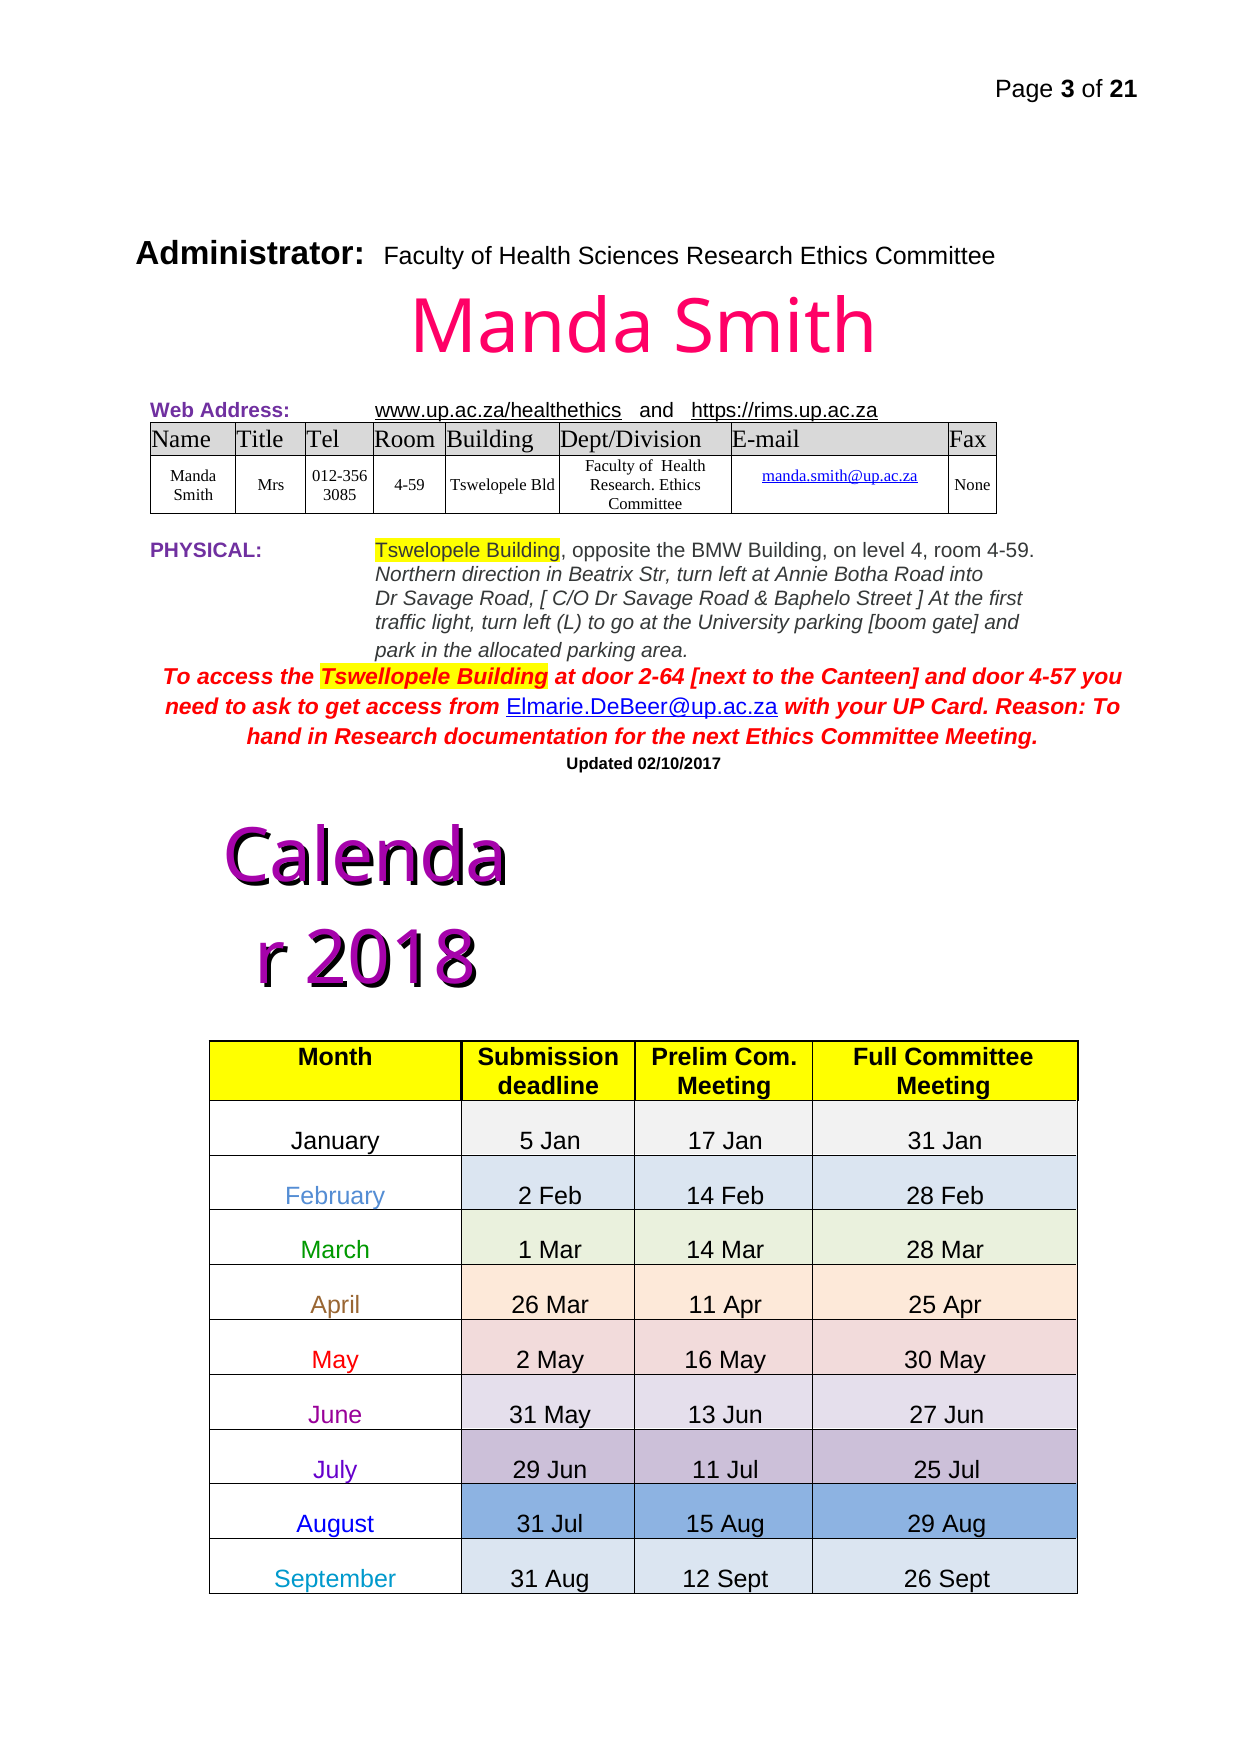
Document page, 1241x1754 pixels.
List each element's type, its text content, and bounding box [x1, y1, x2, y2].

table_cell 14 Mar [635, 1210, 812, 1264]
table_header Full Committee Meeting [813, 1042, 1077, 1100]
table_cell manda.smith@up.ac.za [732, 456, 948, 513]
table_header Submission deadline [463, 1042, 634, 1100]
text Web Address: www.up.ac.za/healthethics and https://rims.up.ac.za [150, 398, 1137, 422]
table_cell 5 Jan [462, 1101, 634, 1154]
table_cell February [210, 1156, 461, 1209]
table_header Title [236, 423, 305, 455]
text Updated 02/10/2017 [150, 753, 1137, 773]
table_cell 26 Sept [813, 1538, 1077, 1593]
table_cell 11 Jul [635, 1430, 812, 1483]
table_cell None [949, 456, 996, 513]
table_header Month [210, 1042, 460, 1100]
text Manda Smith [150, 272, 1137, 374]
table_cell 14 Feb [635, 1156, 812, 1209]
table_cell Manda Smith [151, 456, 235, 513]
table_header E-mail [732, 423, 948, 455]
text PHYSICAL: Tswelopele Building, opposite the BMW Building, on level 4, room 4-59. Northern direction in Beatrix Str, turn left at Annie Botha Road into Dr Savage Road, [ C/O Dr Savage Road & Baphelo Street ] At the first traffic light, turn left (L) to go at the University parking [boom gate] and park in the allocated parking area. [150, 538, 1137, 663]
table_cell 27 Jun [813, 1374, 1077, 1428]
table_cell 28 Feb [813, 1155, 1077, 1209]
table_cell September [210, 1539, 461, 1593]
table_cell Mrs [236, 456, 305, 513]
table_cell 31 Jul [462, 1484, 634, 1538]
table_cell March [210, 1210, 461, 1264]
table_cell Tswelopele Bld [446, 456, 559, 513]
table_cell 13 Jun [635, 1375, 812, 1428]
table_cell 29 Jun [462, 1430, 634, 1483]
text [135, 233, 1137, 272]
table_cell 29 Aug [813, 1483, 1077, 1538]
table_cell 31 Jan [813, 1100, 1077, 1154]
table_header Fax [949, 423, 996, 455]
table_cell 17 Jan [635, 1101, 812, 1154]
table_cell June [210, 1375, 461, 1428]
table_cell 30 May [813, 1319, 1077, 1374]
table_cell 25 Apr [813, 1264, 1077, 1319]
table_cell 31 Aug [462, 1539, 634, 1593]
table_cell 26 Mar [462, 1265, 634, 1319]
table_header Tel [306, 423, 373, 455]
table_header Dept/Division [560, 423, 731, 455]
table_cell 12 Sept [635, 1539, 812, 1593]
table_cell 2 Feb [462, 1156, 634, 1209]
table_cell 2 May [462, 1320, 634, 1374]
table_cell August [210, 1484, 461, 1538]
table_cell 15 Aug [635, 1484, 812, 1538]
table_cell 1 Mar [462, 1210, 634, 1264]
table_header Name [151, 423, 235, 455]
table_cell May [210, 1320, 461, 1374]
table_cell January [210, 1101, 461, 1154]
table_cell July [210, 1430, 461, 1483]
table_header Prelim Com. Meeting [636, 1042, 812, 1100]
table_cell 31 May [462, 1375, 634, 1428]
table_cell 012-356 3085 [306, 456, 373, 513]
text To access the Tswellopele Building at door 2-64 [next to the Canteen] and door 4-57 you need to ask to get access from Elmarie.DeBeer@up.ac.za with your UP Card. Reason: To hand in Research documentation for the next Ethics Committee Meeting. [150, 663, 1137, 750]
table_cell 28 Mar [813, 1209, 1077, 1264]
table_cell April [210, 1265, 461, 1319]
table_cell Faculty of Health Research. Ethics Committee [560, 456, 731, 513]
table_cell 11 Apr [635, 1265, 812, 1319]
table_header Room [374, 423, 445, 455]
table_cell 25 Jul [813, 1429, 1077, 1483]
table_header Building [446, 423, 559, 455]
table_cell 4-59 [374, 456, 445, 513]
table_cell 16 May [635, 1320, 812, 1374]
